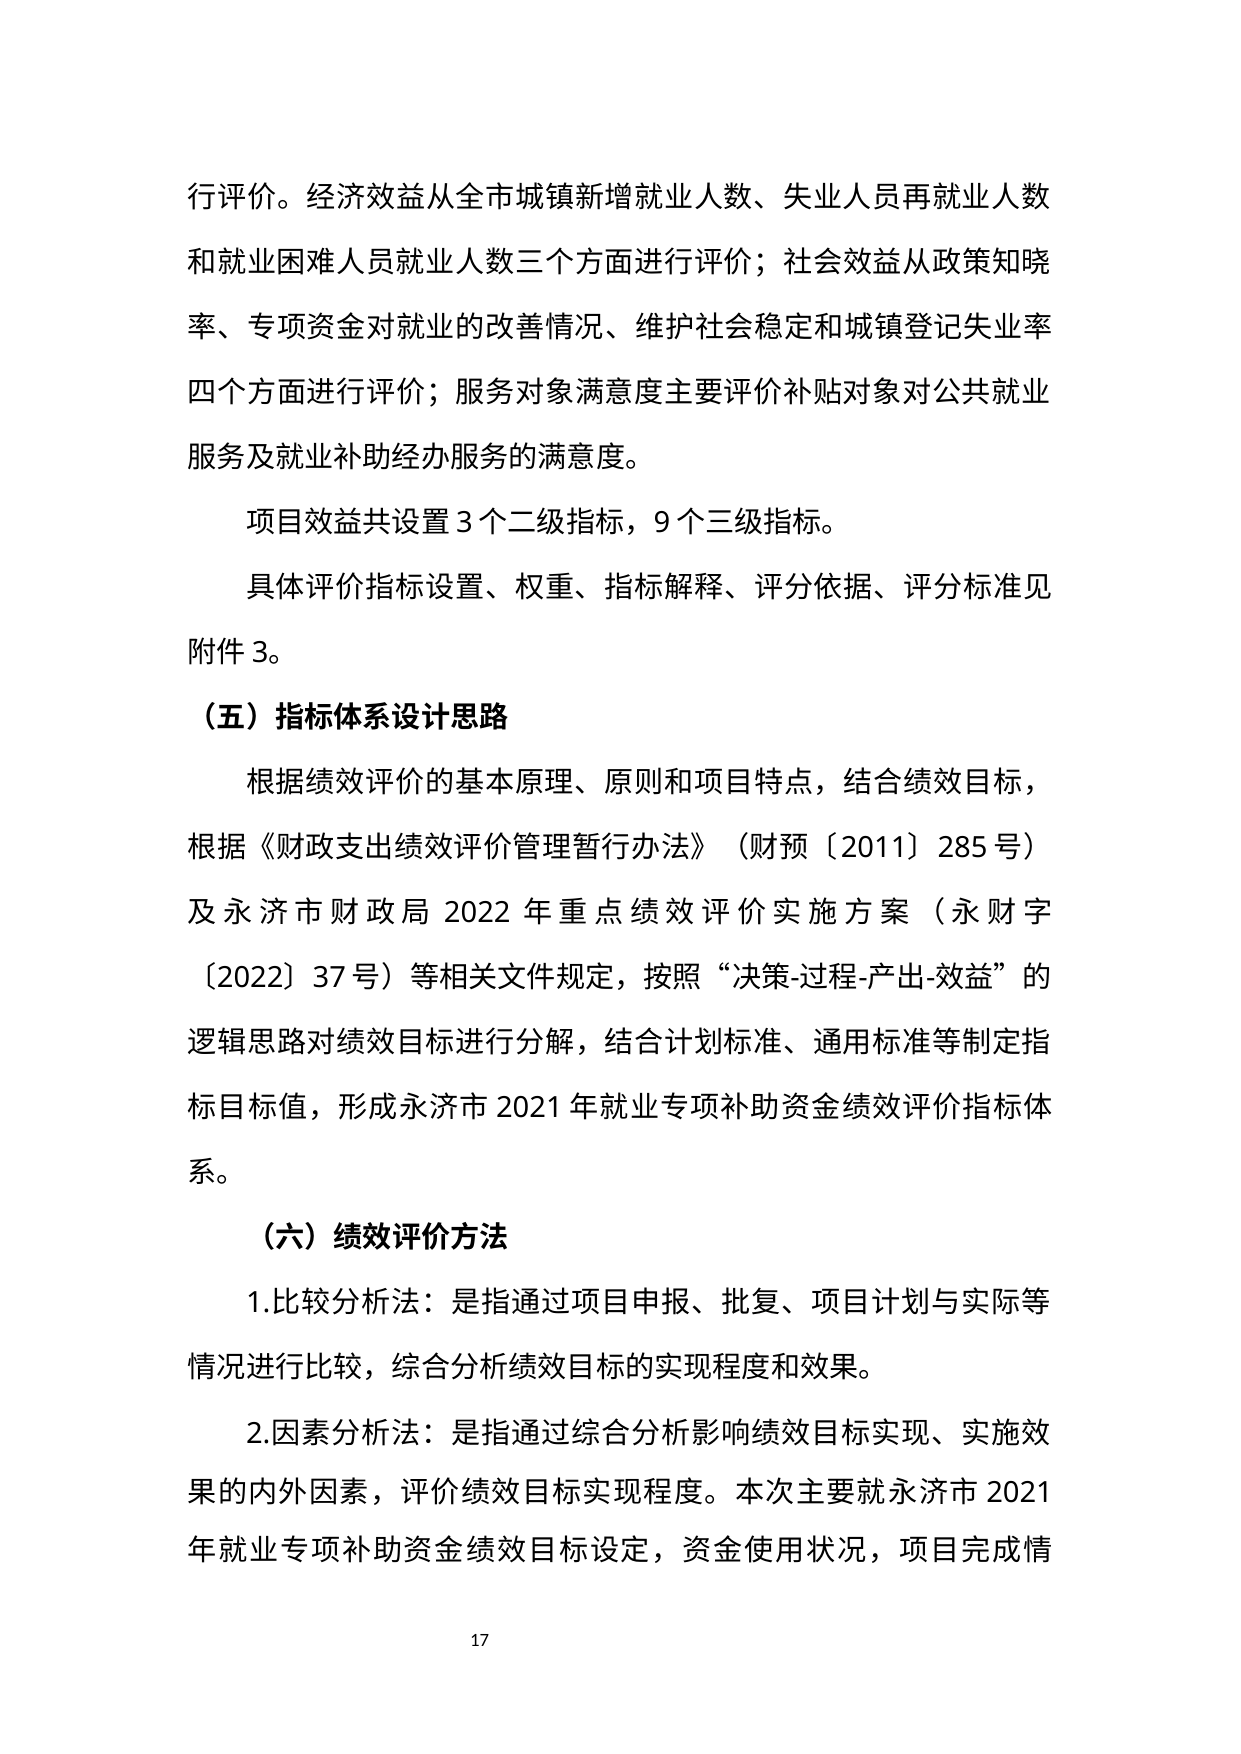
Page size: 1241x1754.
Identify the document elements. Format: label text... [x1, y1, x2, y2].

text （五）指标体系设计思路 [187, 682, 1053, 747]
text 项目效益共设置3个二级指标，9个三级指标。 [187, 487, 1053, 552]
text 1.比较分析法：是指通过项目申报、批复、项目计划与实际等情况进行比较，综合分析绩效目标的实现程度和效果。 [187, 1267, 1053, 1397]
text 具体评价指标设置、权重、指标解释、评分依据、评分标准见附件3。 [187, 552, 1053, 682]
list 根据绩效评价的基本原理、原则和项目特点，结合绩效目标，根据《财政支出绩效评价管理暂行办法》（财预〔2011〕285号）及永济市财政局2022年重点绩效评价实施方案（永财字〔2022〕37号）等相关文件规定，按照“决策-过程-产出-效益”的逻辑思路对绩效目标进行分解，结合计划标准、通用标准等制定指标目标值，形成永济市2021年就业专项补助资金绩效评价指标体系。 [187, 747, 1053, 1202]
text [187, 1397, 1053, 1572]
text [187, 162, 1053, 487]
text （六）绩效评价方法 [187, 1202, 1053, 1267]
